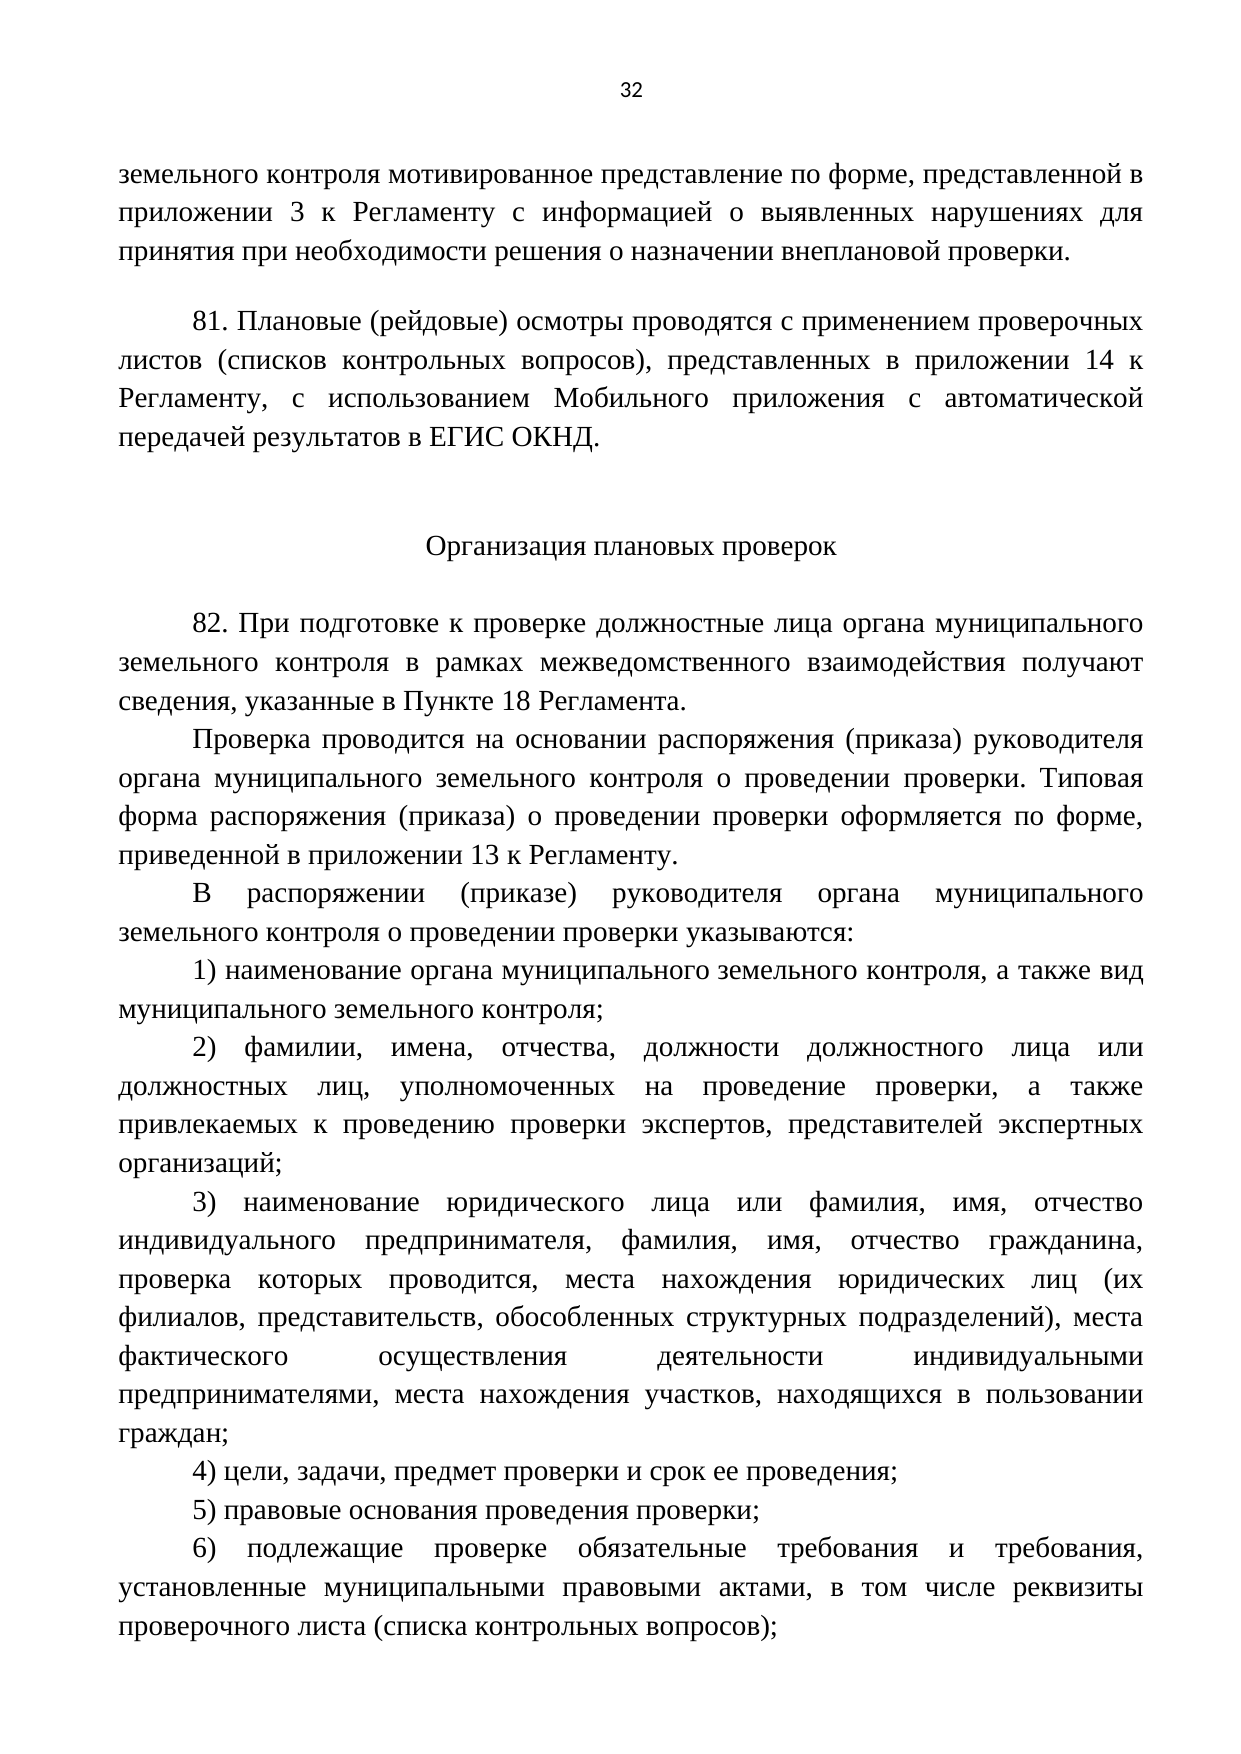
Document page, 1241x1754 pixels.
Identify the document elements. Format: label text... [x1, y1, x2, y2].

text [118, 156, 1144, 266]
text В распоряжении (приказе) руководителя органа муниципального земельного контроля о проведении проверки указываются: [118, 875, 1144, 947]
text Проверка проводится на основании распоряжения (приказа) руководителя органа муниципального земельного контроля о проведении проверки. Типовая форма распоряжения (приказа) о проведении проверки оформляется по форме, приведенной в приложении 13 к Регламенту. [118, 721, 1144, 870]
text 2) фамилии, имена, отчества, должности должностного лица или должностных лиц, уполномоченных на проведение проверки, а также привлекаемых к проведению проверки экспертов, представителей экспертных организаций; [118, 1029, 1144, 1179]
text 5) правовые основания проведения проверки; [118, 1492, 1144, 1526]
text 82. При подготовке к проверке должностные лица органа муниципального земельного контроля в рамках межведомственного взаимодействия получают сведения, указанные в Пункте 18 Регламента. [118, 606, 1144, 716]
text 6) подлежащие проверке обязательные требования и требования, установленные муниципальными правовыми актами, в том числе реквизиты проверочного листа (списка контрольных вопросов); [118, 1531, 1144, 1641]
text 3) наименование юридического лица или фамилия, имя, отчество индивидуального предпринимателя, фамилия, имя, отчество гражданина, проверка которых проводится, места нахождения юридических лиц (их филиалов, представительств, обособленных структурных подразделений), места фактического осуществления деятельности индивидуальными предпринимателями, места нахождения участков, находящихся в пользовании граждан; [118, 1184, 1144, 1448]
text 1) наименование органа муниципального земельного контроля, а также вид муниципального земельного контроля; [118, 952, 1144, 1024]
text 81. Плановые (рейдовые) осмотры проводятся с применением проверочных листов (списков контрольных вопросов), представленных в приложении 14 к Регламенту, с использованием Мобильного приложения с автоматической передачей результатов в ЕГИС ОКНД. [118, 303, 1144, 453]
text 4) цели, задачи, предмет проверки и срок ее проведения; [118, 1453, 1144, 1487]
text Организация плановых проверок [118, 528, 1144, 562]
